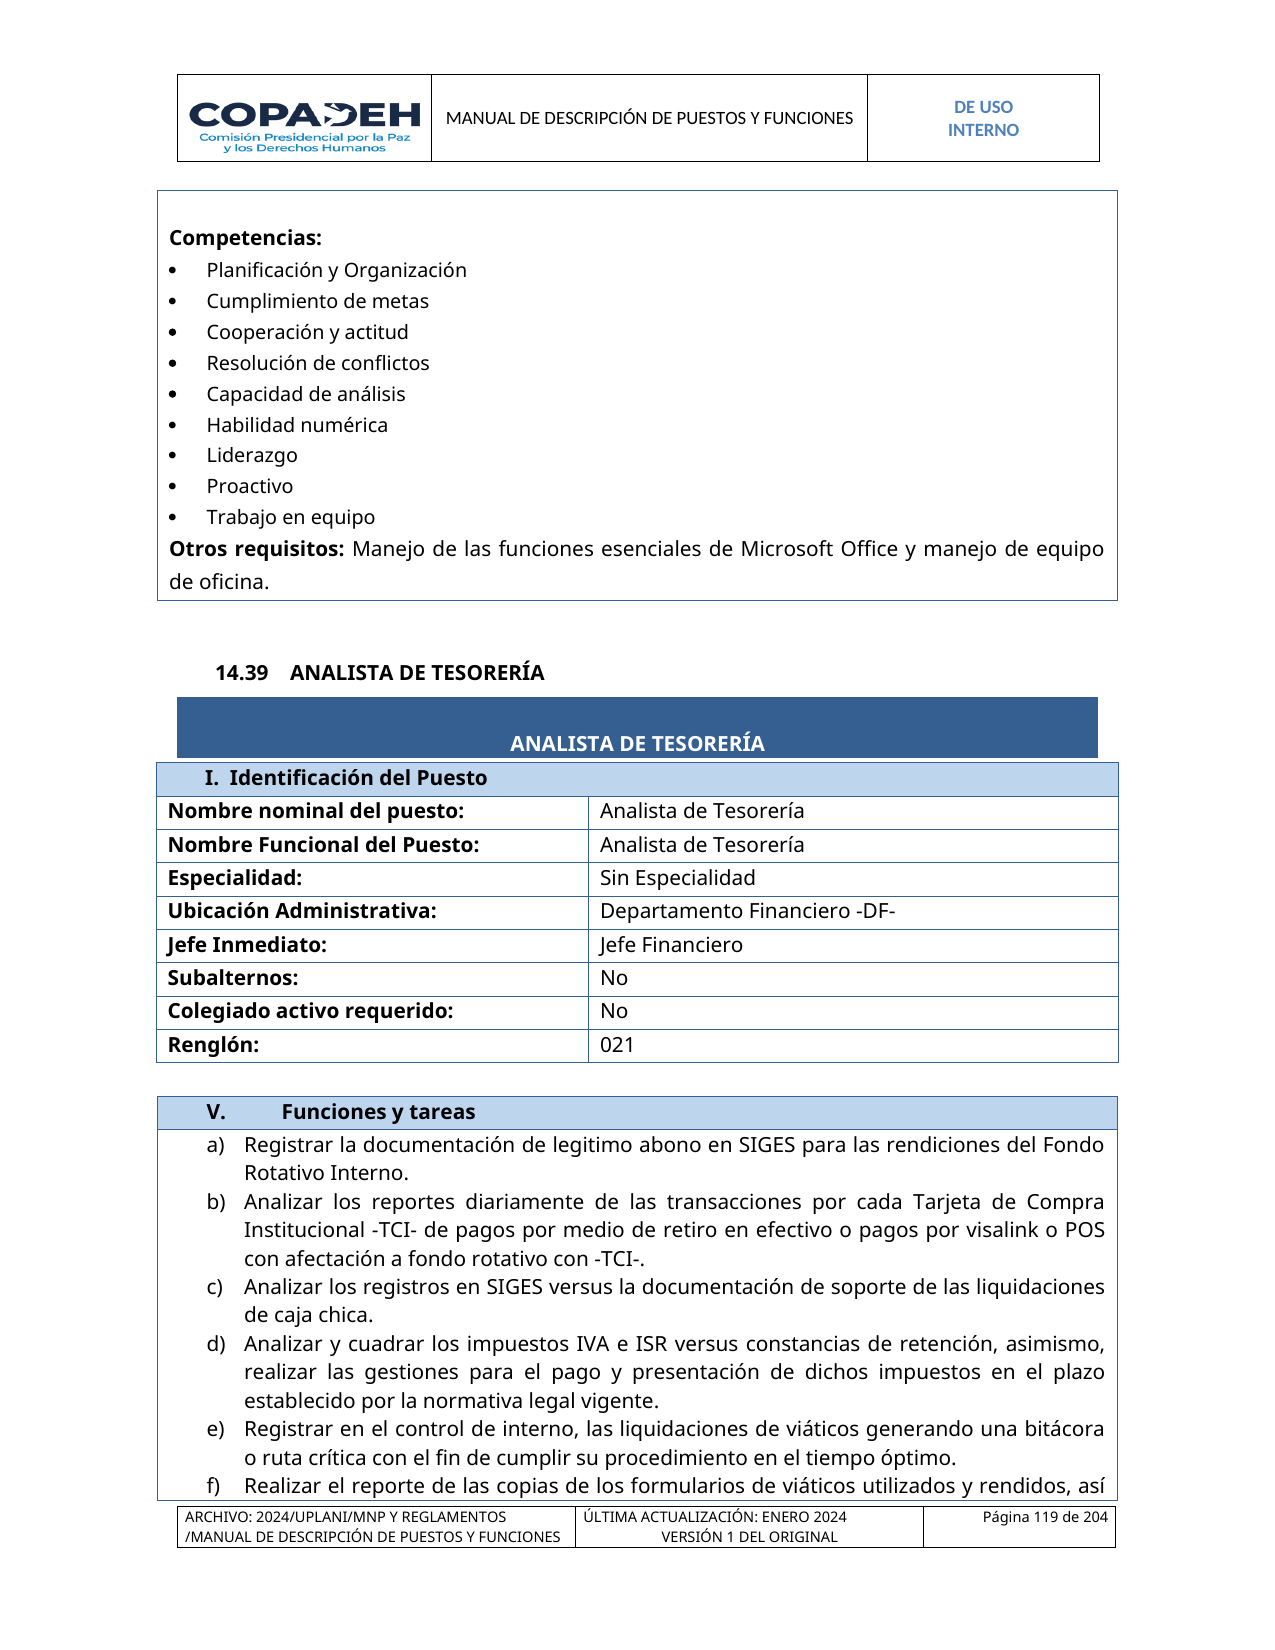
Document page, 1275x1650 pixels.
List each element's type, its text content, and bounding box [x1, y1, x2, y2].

table_cell Colegiado activo requerido: [157, 997, 588, 1029]
table_cell Sin Especialidad [589, 863, 1118, 896]
picture [184, 76, 429, 157]
table_cell Subalternos: [157, 963, 588, 996]
table_cell Analista de Tesorería [589, 797, 1118, 829]
table_cell Especialidad: [157, 863, 588, 896]
table_cell No [589, 997, 1118, 1029]
table_cell No [589, 963, 1118, 996]
subtitle ANALISTA DE TESORERÍA [215, 658, 1098, 687]
table_cell Renglón: [157, 1030, 588, 1062]
table_cell 021 [589, 1030, 1118, 1062]
table_cell Nombre Funcional del Puesto: [157, 830, 588, 862]
table_header Funciones y tareas [158, 1097, 1117, 1129]
table_cell Jefe Financiero [589, 930, 1118, 962]
table_cell Analista de Tesorería [589, 830, 1118, 862]
text ANALISTA DE TESORERÍA [177, 729, 1098, 758]
table_header I. Identificación del Puesto [157, 763, 1118, 796]
table_cell Nombre nominal del puesto: [157, 797, 588, 829]
table_cell Jefe Inmediato: [157, 930, 588, 962]
table_cell Departamento Financiero -DF- [589, 897, 1118, 929]
table_cell Ubicación Administrativa: [157, 897, 588, 929]
